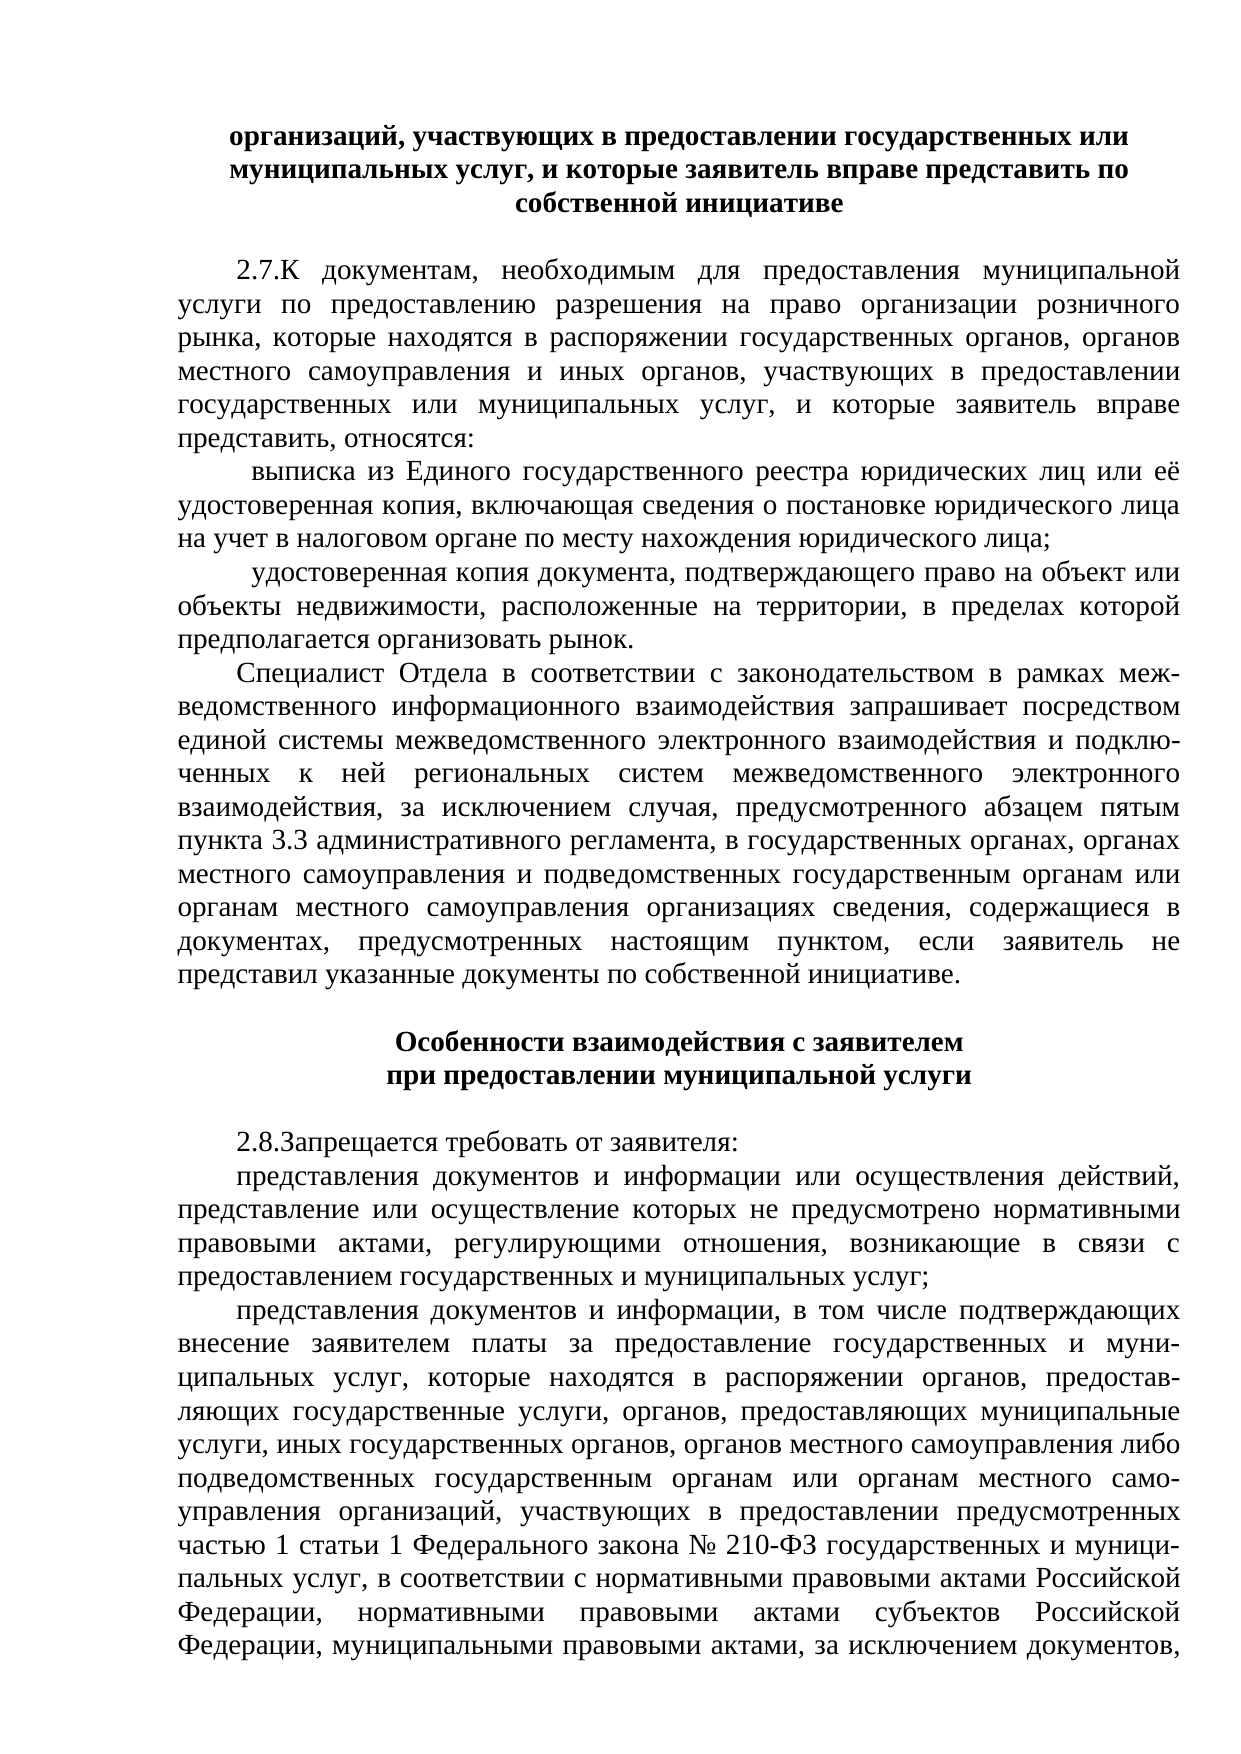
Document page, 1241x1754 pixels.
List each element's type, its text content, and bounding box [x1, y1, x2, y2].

text удостоверенная копия документа, подтверждающего право на объект или объекты недвижимости, расположенные на территории, в пределах которой предполагается организовать рынок. [177, 554, 1181, 655]
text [177, 118, 1181, 219]
text Специалист Отдела в соответствии с законодательством в рамках меж-ведомственного информационного взаимодействия запрашивает посредством единой системы межведомственного электронного взаимодействия и подклю-ченных к ней региональных систем межведомственного электронного взаимодействия, за исключением случая, предусмотренного абзацем пятым пункта 3.3 административного регламента, в государственных органах, органах местного самоуправления и подведомственных государственным органам или органам местного самоуправления организациях сведения, содержащиеся в документах, предусмотренных настоящим пунктом, если заявитель не представил указанные документы по собственной инициативе. [177, 655, 1181, 990]
text 2.7.К документам, необходимым для предоставления муниципальной услуги по предоставлению разрешения на право организации розничного рынка, которые находятся в распоряжении государственных органов, органов местного самоуправления и иных органов, участвующих в предоставлении государственных или муниципальных услуг, и которые заявитель вправе представить, относятся: [177, 252, 1181, 453]
text при предоставлении муниципальной услуги [177, 1057, 1181, 1091]
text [177, 1292, 1181, 1661]
text 2.8.Запрещается требовать от заявителя: [177, 1124, 1181, 1158]
text представления документов и информации или осуществления действий, представление или осуществление которых не предусмотрено нормативными правовыми актами, регулирующими отношения, возникающие в связи с предоставлением государственных и муниципальных услуг; [177, 1158, 1181, 1292]
text выписка из Единого государственного реестра юридических лиц или её удостоверенная копия, включающая сведения о постановке юридического лица на учет в налоговом органе по месту нахождения юридического лица; [177, 453, 1181, 554]
text Особенности взаимодействия с заявителем [177, 1024, 1181, 1057]
